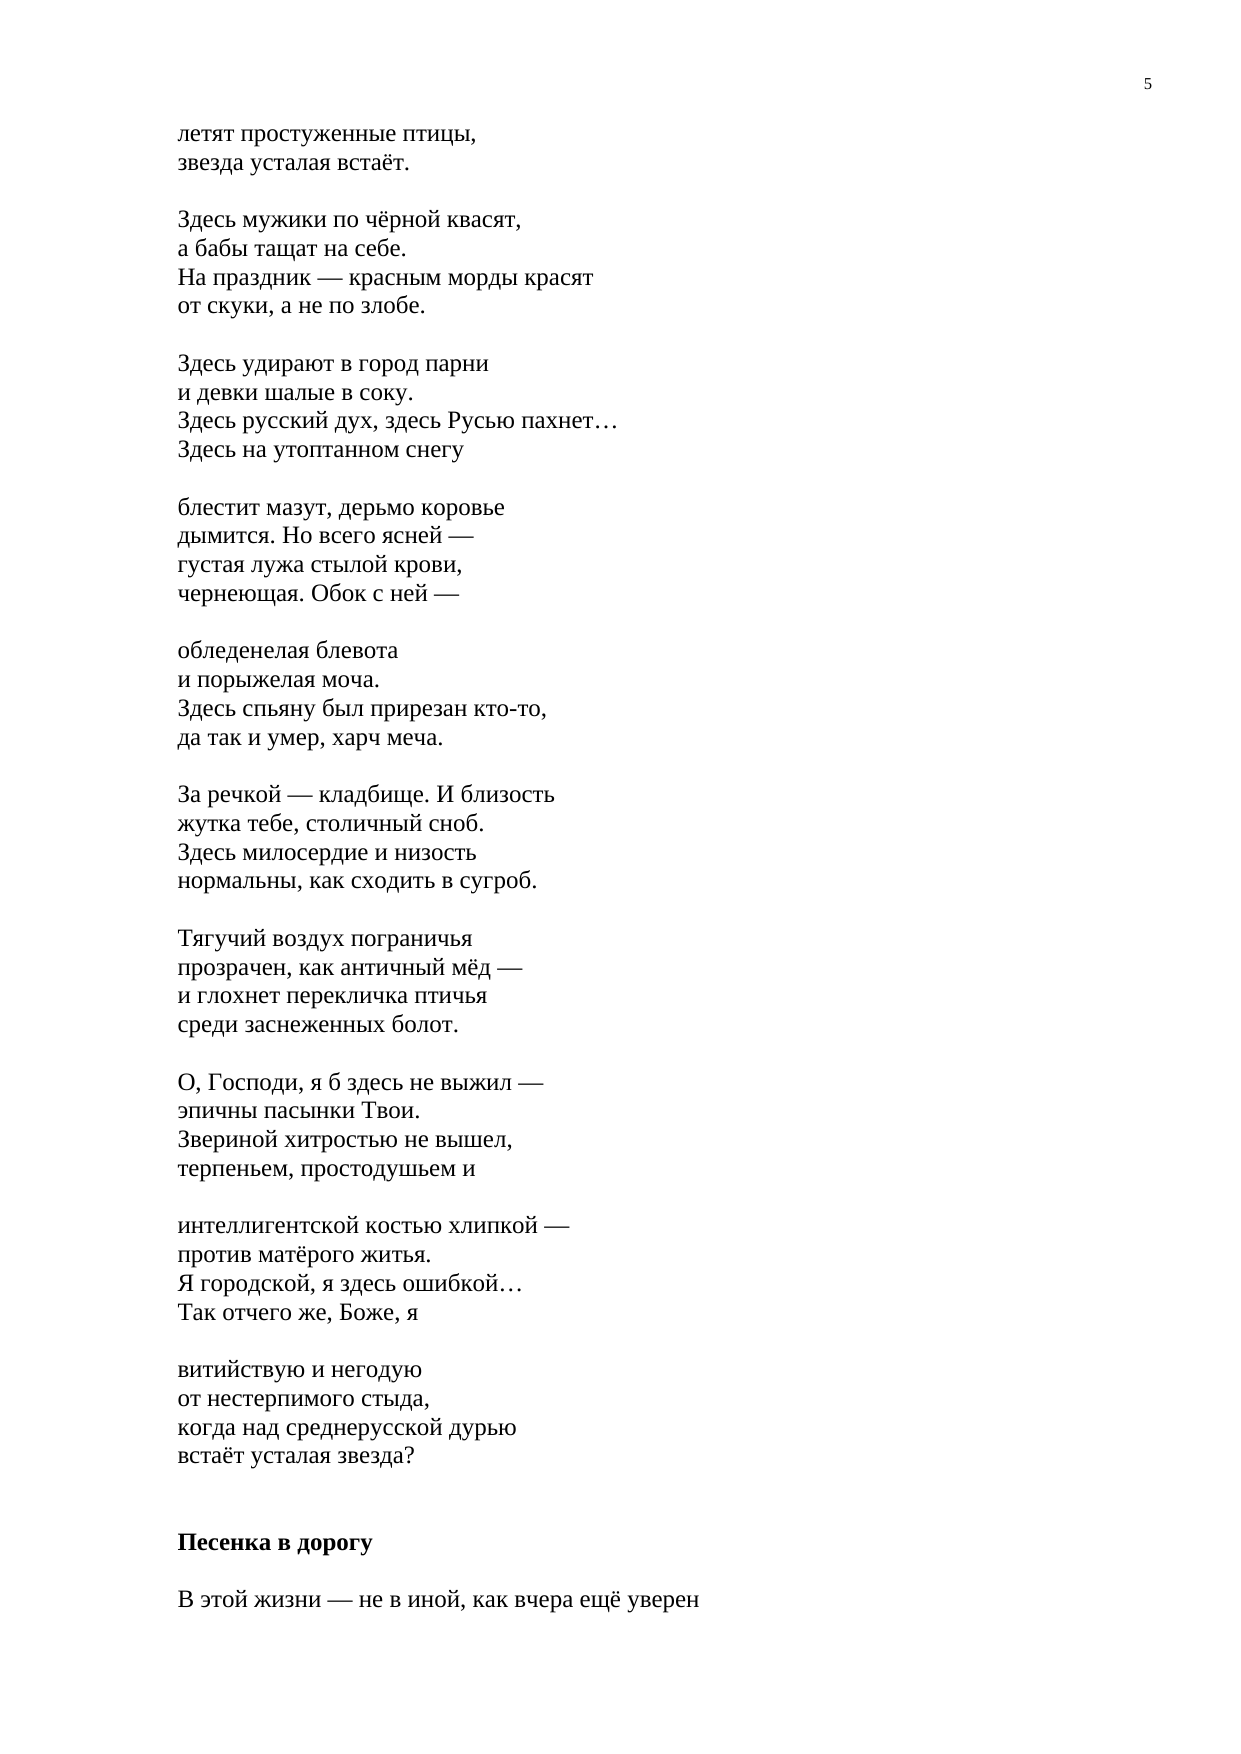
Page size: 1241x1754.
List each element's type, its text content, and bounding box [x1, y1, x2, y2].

text от нестерпимого стыда, [177, 1383, 1152, 1412]
text густая лужа стылой крови, [177, 549, 1152, 578]
text За речкой — кладбище. И близость [177, 779, 1152, 808]
text Здесь милосердие и низость [177, 837, 1152, 866]
text Здесь на утоптанном снегу [177, 434, 1152, 463]
text Здесь удирают в город парни [177, 348, 1152, 377]
text О, Господи, я б здесь не выжил — [177, 1067, 1152, 1096]
text звезда усталая встаёт. [177, 147, 1152, 176]
text чернеющая. Обок с ней — [177, 578, 1152, 607]
text когда над среднерусской дурью [177, 1412, 1152, 1441]
text В этой жизни — не в иной, как вчера ещё уверен [177, 1584, 1152, 1613]
text да так и умер, харч меча. [177, 722, 1152, 751]
text Здесь мужики по чёрной квасят, [177, 204, 1152, 233]
text среди заснеженных болот. [177, 1009, 1152, 1038]
text На праздник — красным морды красят [177, 262, 1152, 291]
text и глохнет перекличка птичья [177, 981, 1152, 1009]
text жутка тебе, столичный сноб. [177, 808, 1152, 837]
text Песенка в дорогу [177, 1527, 1152, 1556]
text интеллигентской костью хлипкой — [177, 1211, 1152, 1239]
text обледенелая блевота [177, 636, 1152, 664]
text летят простуженные птицы, [177, 118, 1152, 147]
text встаёт усталая звезда? [177, 1441, 1152, 1469]
text Тягучий воздух пограничья [177, 923, 1152, 952]
text витийствую и негодую [177, 1354, 1152, 1383]
text дымится. Но всего ясней — [177, 521, 1152, 549]
text эпичны пасынки Твои. [177, 1096, 1152, 1124]
text против матёрого житья. [177, 1239, 1152, 1268]
text а бабы тащат на себе. [177, 233, 1152, 262]
text и порыжелая моча. [177, 664, 1152, 693]
text Здесь русский дух, здесь Русью пахнет… [177, 406, 1152, 434]
text нормальны, как сходить в сугроб. [177, 866, 1152, 894]
text блестит мазут, дерьмо коровье [177, 492, 1152, 521]
text и девки шалые в соку. [177, 377, 1152, 406]
text прозрачен, как античный мёд — [177, 952, 1152, 981]
text терпеньем, простодушьем и [177, 1153, 1152, 1182]
text от скуки, а не по злобе. [177, 291, 1152, 319]
text Так отчего же, Боже, я [177, 1297, 1152, 1326]
text Здесь спьяну был прирезан кто-то, [177, 693, 1152, 722]
text Я городской, я здесь ошибкой… [177, 1268, 1152, 1297]
text Звериной хитростью не вышел, [177, 1124, 1152, 1153]
